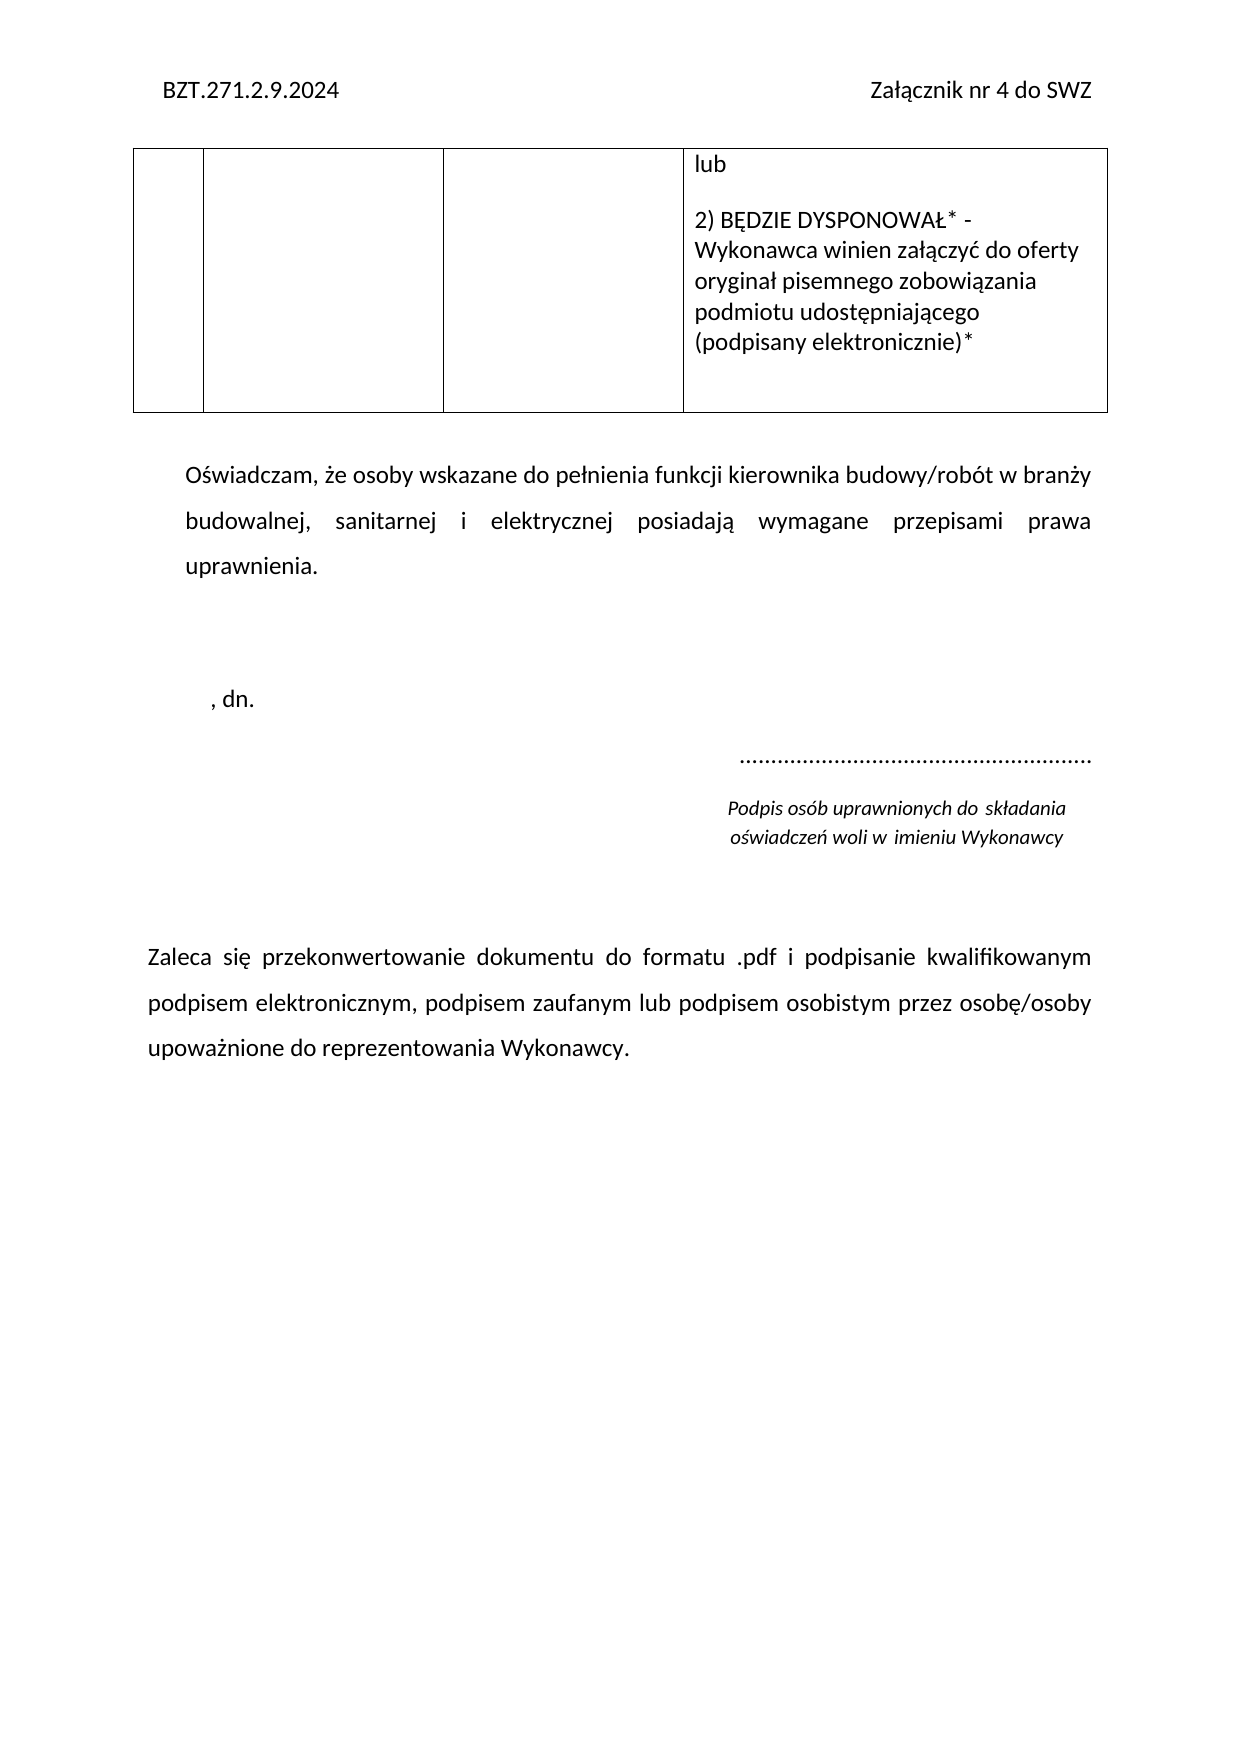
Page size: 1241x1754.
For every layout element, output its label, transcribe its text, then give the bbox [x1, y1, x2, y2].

table_cell [444, 149, 683, 412]
list Oświadczam, że osoby wskazane do pełnienia funkcji kierownika budowy/robót w branży budowalnej, sanitarnej i elektrycznej posiadają wymagane przepisami prawa uprawnienia. [185, 459, 1093, 581]
text ........................................................ [148, 739, 1093, 770]
text , dn. [148, 684, 1196, 714]
table_cell [204, 149, 443, 412]
table_cell 3 [134, 149, 203, 412]
text Podpis osób uprawnionych do składania oświadczeń woli w imieniu Wykonawcy [710, 795, 1085, 850]
text Zaleca się przekonwertowanie dokumentu do formatu .pdf i podpisanie kwalifikowanym podpisem elektronicznym, podpisem zaufanym lub podpisem osobistym przez osobę/osoby upoważnione do reprezentowania Wykonawcy. [148, 941, 1093, 1063]
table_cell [684, 149, 1107, 412]
